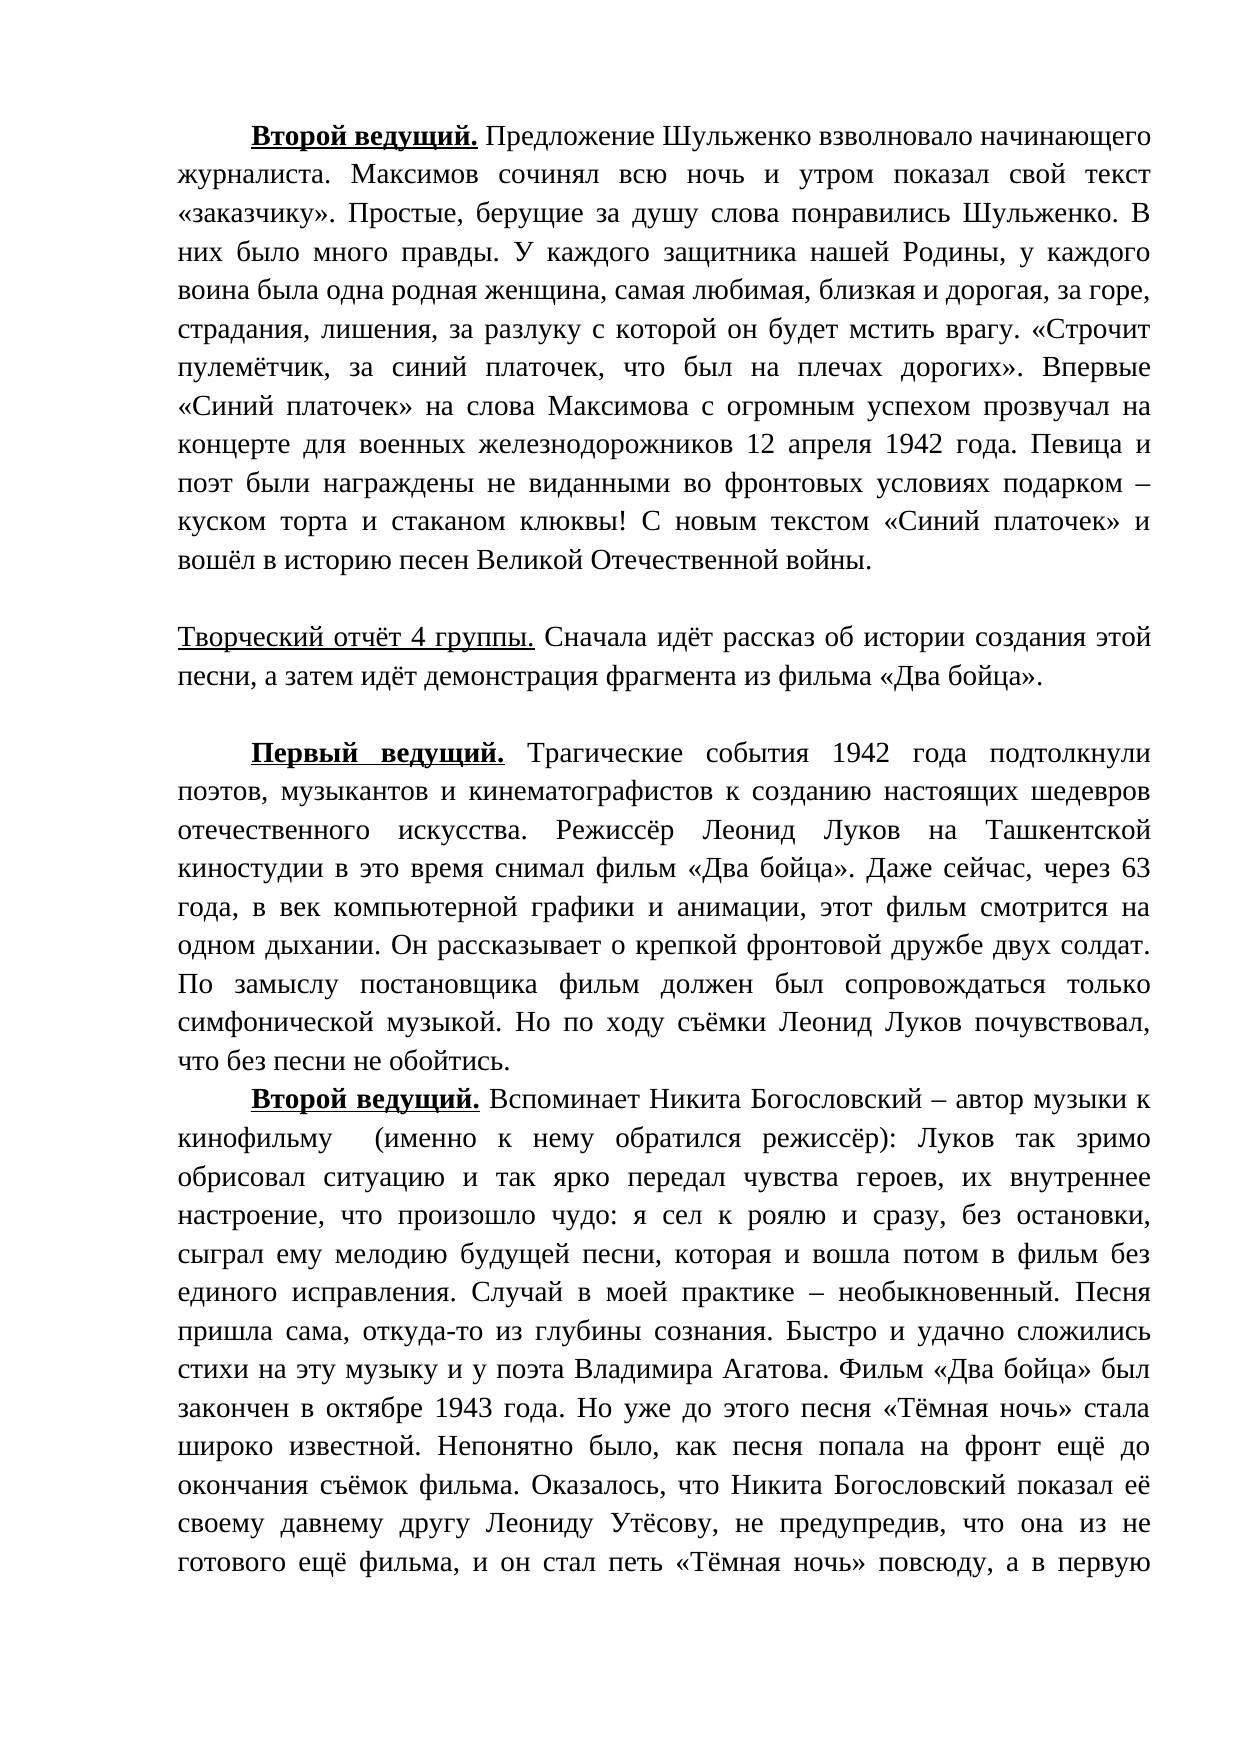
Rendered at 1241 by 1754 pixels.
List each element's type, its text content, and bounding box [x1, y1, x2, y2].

text Первый ведущий. Трагические события 1942 года подтолкнули поэтов, музыкантов и кинематографистов к созданию настоящих шедевров отечественного искусства. Режиссёр Леонид Луков на Ташкентской киностудии в это время снимал фильм «Два бойца». Даже сейчас, через 63 года, в век компьютерной графики и анимации, этот фильм смотрится на одном дыхании. Он рассказывает о крепкой фронтовой дружбе двух солдат. По замыслу постановщика фильм должен был сопровождаться только симфонической музыкой. Но по ходу съёмки Леонид Луков почувствовал, что без песни не обойтись. [177, 735, 1152, 1077]
text Творческий отчёт 4 группы. Сначала идёт рассказ об истории создания этой песни, а затем идёт демонстрация фрагмента из фильма «Два бойца». [177, 619, 1152, 691]
text Второй ведущий. Предложение Шульженко взволновало начинающего журналиста. Максимов сочинял всю ночь и утром показал свой текст «заказчику». Простые, берущие за душу слова понравились Шульженко. В них было много правды. У каждого защитника нашей Родины, у каждого воина была одна родная женщина, самая любимая, близкая и дорогая, за горе, страдания, лишения, за разлуку с которой он будет мстить врагу. «Строчит пулемётчик, за синий платочек, что был на плечах дорогих». Впервые «Синий платочек» на слова Максимова с огромным успехом прозвучал на концерте для военных железнодорожников 12 апреля 1942 года. Певица и поэт были награждены не виданными во фронтовых условиях подарком – куском торта и стаканом клюквы! С новым текстом «Синий платочек» и вошёл в историю песен Великой Отечественной войны. [177, 118, 1152, 576]
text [177, 1082, 1152, 1578]
